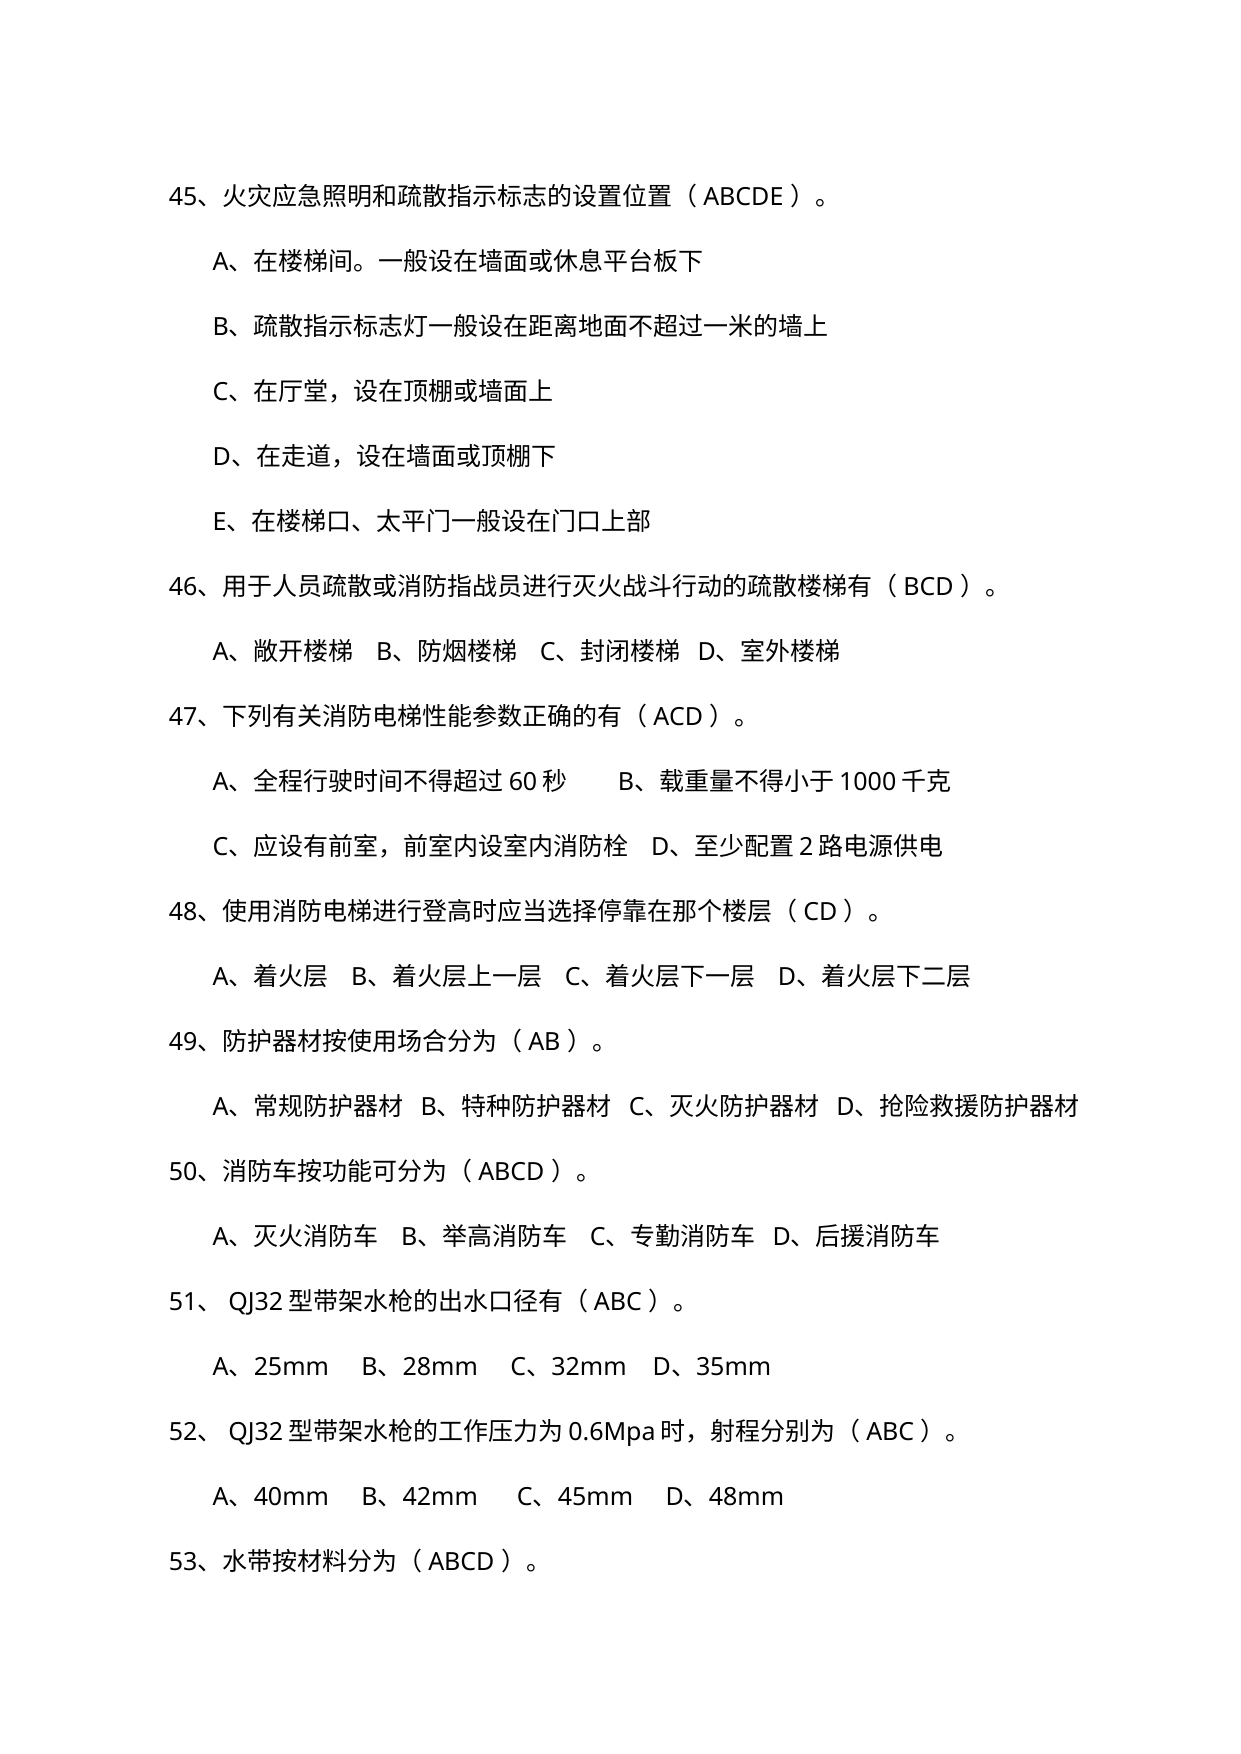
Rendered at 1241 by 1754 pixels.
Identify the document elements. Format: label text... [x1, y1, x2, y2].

text B、疏散指示标志灯一般设在距离地面不超过一米的墙上 [169, 292, 1106, 357]
text A、40mm B、42mm C、45mm D、48mm [169, 1462, 1106, 1527]
text C、在厅堂，设在顶棚或墙面上 [169, 357, 1106, 422]
text 50、消防车按功能可分为（ ABCD ）。 [169, 1137, 1106, 1202]
text A、灭火消防车 B、举高消防车 C、专勤消防车 D、后援消防车 [169, 1202, 1106, 1267]
text 52、 QJ32型带架水枪的工作压力为0.6Mpa时，射程分别为（ ABC ）。 [169, 1397, 1106, 1462]
text 47、下列有关消防电梯性能参数正确的有（ ACD ）。 [169, 682, 1106, 747]
text 46、用于人员疏散或消防指战员进行灭火战斗行动的疏散楼梯有（ BCD ）。 [169, 552, 1106, 617]
text 53、水带按材料分为（ ABCD ）。 [169, 1527, 1106, 1592]
text 48、使用消防电梯进行登高时应当选择停靠在那个楼层（ CD ）。 [169, 877, 1106, 942]
text A、常规防护器材 B、特种防护器材 C、灭火防护器材 D、抢险救援防护器材 [169, 1072, 1106, 1137]
text A、在楼梯间。一般设在墙面或休息平台板下 [169, 227, 1106, 292]
text A、25mm B、28mm C、32mm D、35mm [169, 1332, 1106, 1397]
text 45、火灾应急照明和疏散指示标志的设置位置（ ABCDE ）。 [169, 162, 1106, 227]
text C、应设有前室，前室内设室内消防栓 D、至少配置2路电源供电 [169, 812, 1106, 877]
text E、在楼梯口、太平门一般设在门口上部 [169, 487, 1106, 552]
text A、全程行驶时间不得超过60秒 B、载重量不得小于1000千克 [169, 747, 1106, 812]
text 51、 QJ32型带架水枪的出水口径有（ ABC ）。 [169, 1267, 1106, 1332]
text D、在走道，设在墙面或顶棚下 [169, 422, 1106, 487]
text A、敞开楼梯 B、防烟楼梯 C、封闭楼梯 D、室外楼梯 [169, 617, 1106, 682]
text 49、防护器材按使用场合分为（ AB ）。 [169, 1007, 1106, 1072]
text A、着火层 B、着火层上一层 C、着火层下一层 D、着火层下二层 [169, 942, 1106, 1007]
